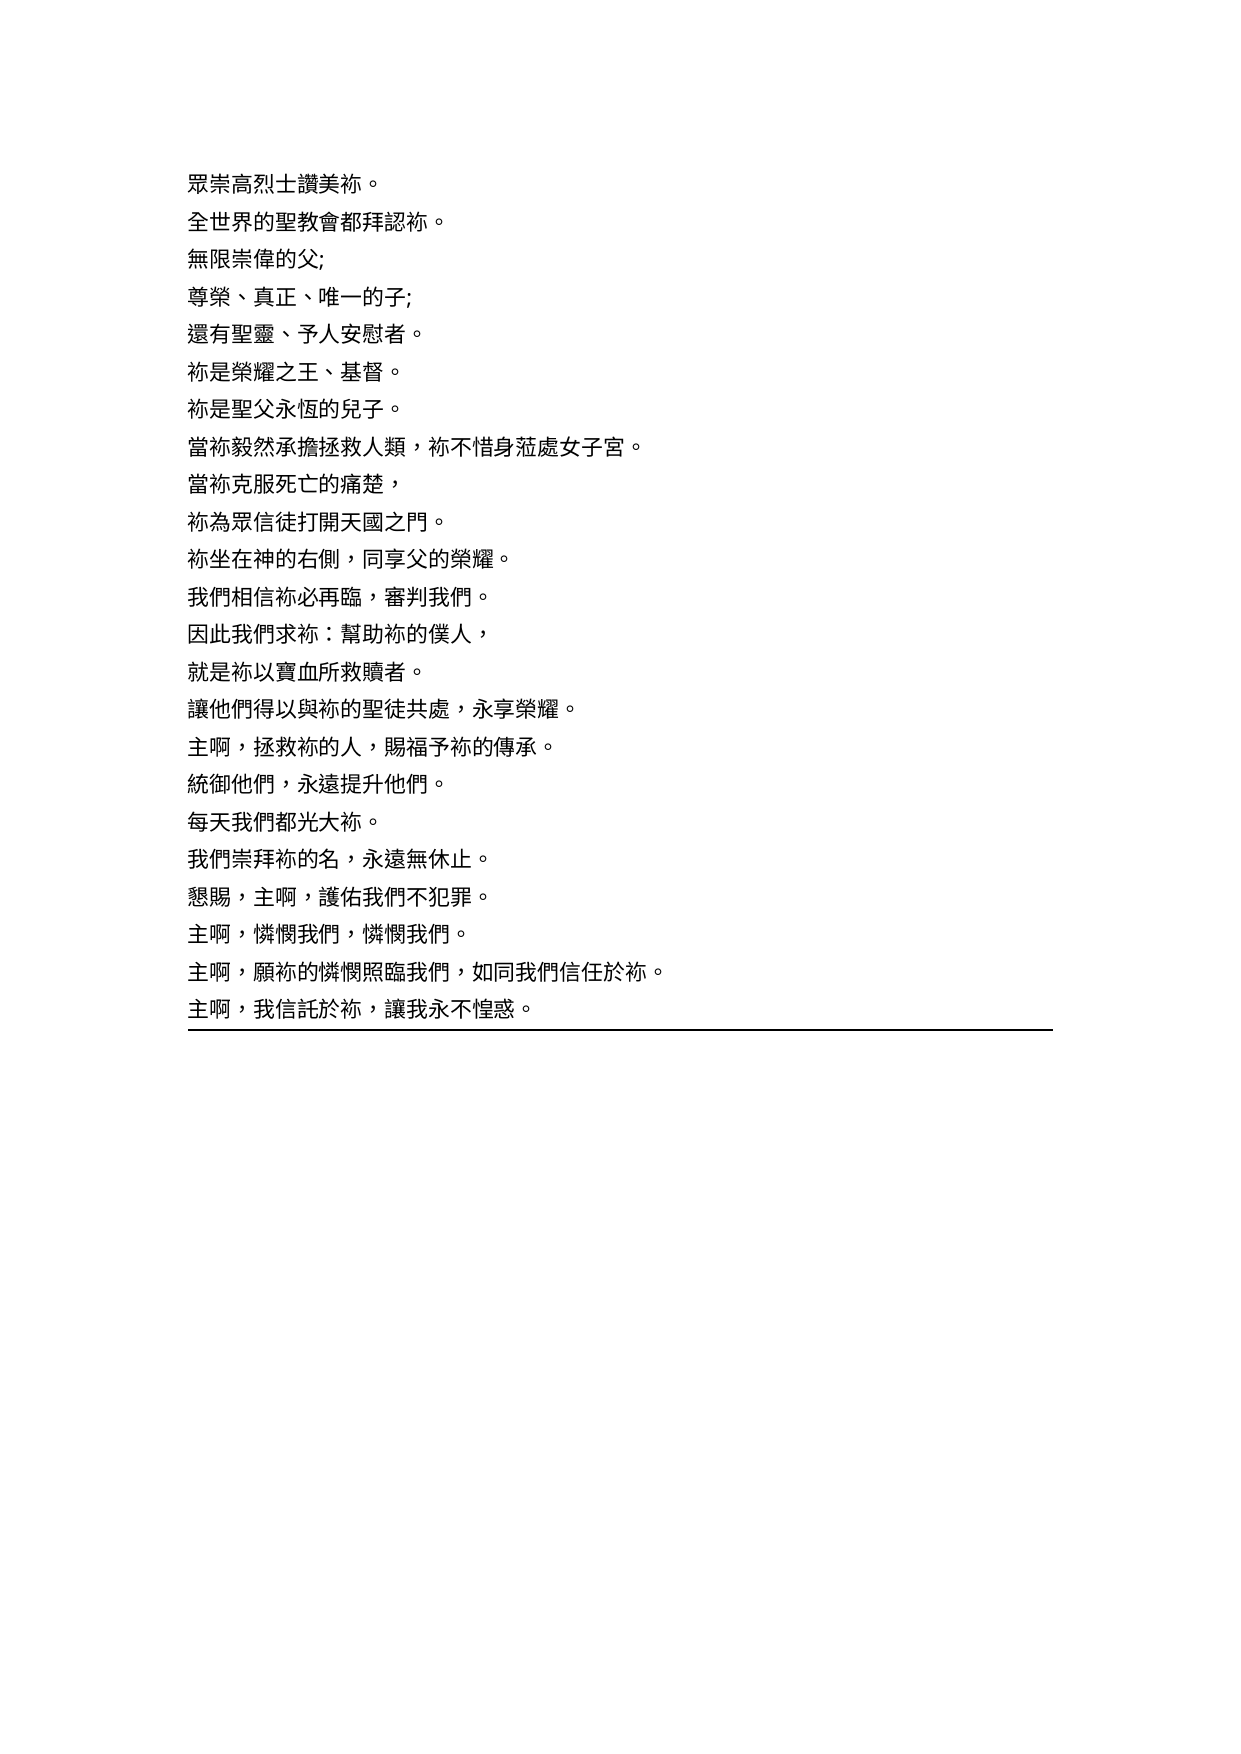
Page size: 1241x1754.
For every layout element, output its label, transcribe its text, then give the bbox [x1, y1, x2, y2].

text 主啊，憐憫我們，憐憫我們。 [187, 914, 1053, 952]
text 袮為眾信徒打開天國之門。 [187, 502, 1053, 539]
text 袮坐在神的右側，同享父的榮耀。 [187, 539, 1053, 577]
text 全世界的聖教會都拜認袮。 [187, 202, 1053, 239]
text 就是袮以寶血所救贖者。 [187, 652, 1053, 689]
text 每天我們都光大袮。 [187, 802, 1053, 839]
text 因此我們求袮：幫助袮的僕人， [187, 614, 1053, 652]
text 統御他們，永遠提升他們。 [187, 764, 1053, 802]
text 袮是聖父永恆的兒子。 [187, 389, 1053, 427]
text 主啊，願袮的憐憫照臨我們，如同我們信任於袮。 [187, 952, 1053, 989]
text 眾崇高烈士讚美袮。 [187, 164, 1053, 202]
text 主啊，我信託於袮，讓我永不惶惑。 [187, 989, 1053, 1031]
text 當袮毅然承擔拯救人類，袮不惜身蒞處女子宮。 [187, 427, 1053, 464]
text 我們崇拜袮的名，永遠無休止。 [187, 839, 1053, 877]
text 袮是榮耀之王、基督。 [187, 352, 1053, 389]
text 當袮克服死亡的痛楚， [187, 464, 1053, 502]
text 還有聖靈、予人安慰者。 [187, 314, 1053, 352]
text 懇賜，主啊，護佑我們不犯罪。 [187, 877, 1053, 914]
text 尊榮、真正、唯一的子; [187, 277, 1053, 314]
text 主啊，拯救袮的人，賜福予袮的傳承。 [187, 727, 1053, 764]
text 讓他們得以與袮的聖徒共處，永享榮耀。 [187, 689, 1053, 727]
text 我們相信袮必再臨，審判我們。 [187, 577, 1053, 614]
text 無限崇偉的父; [187, 239, 1053, 277]
